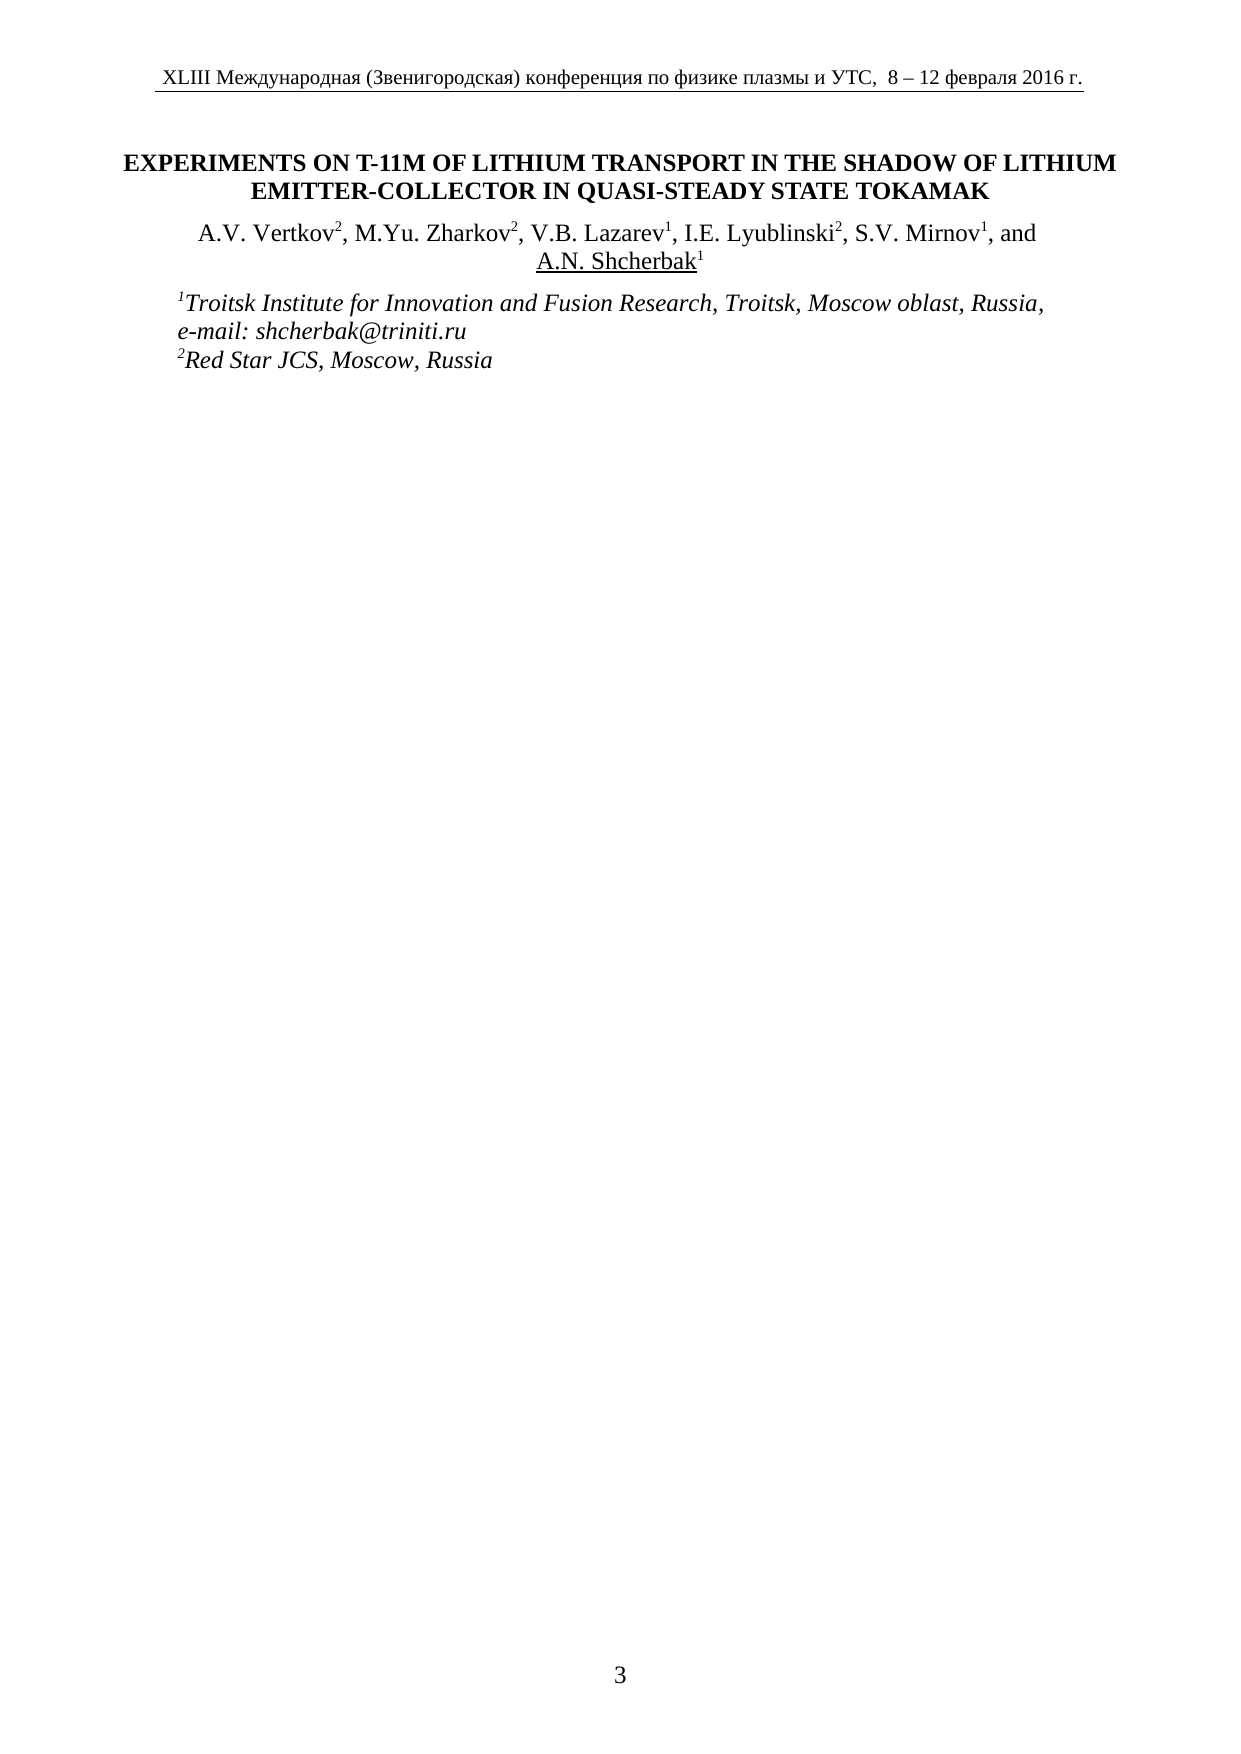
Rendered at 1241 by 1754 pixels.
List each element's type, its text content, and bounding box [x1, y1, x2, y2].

text 1Troitsk Institute for Innovation and Fusion Research, Troitsk, Moscow oblast, Russia, e-mail: shcherbak@triniti.ru 2Red Star JCS, Moscow, Russia [177, 288, 1122, 374]
title ExperimentS ON T-11M of lithiUm transport in the shadow of Lithium EMITTER-COLLECTOR IN quasi-steady State tokamak [118, 148, 1122, 205]
text A.V. Vertkov2, M.Yu. Zharkov2, V.B. Lazarev1, I.E. Lyublinski2, S.V. Mirnov1, and A.N. Shcherbak1 [159, 218, 1081, 275]
